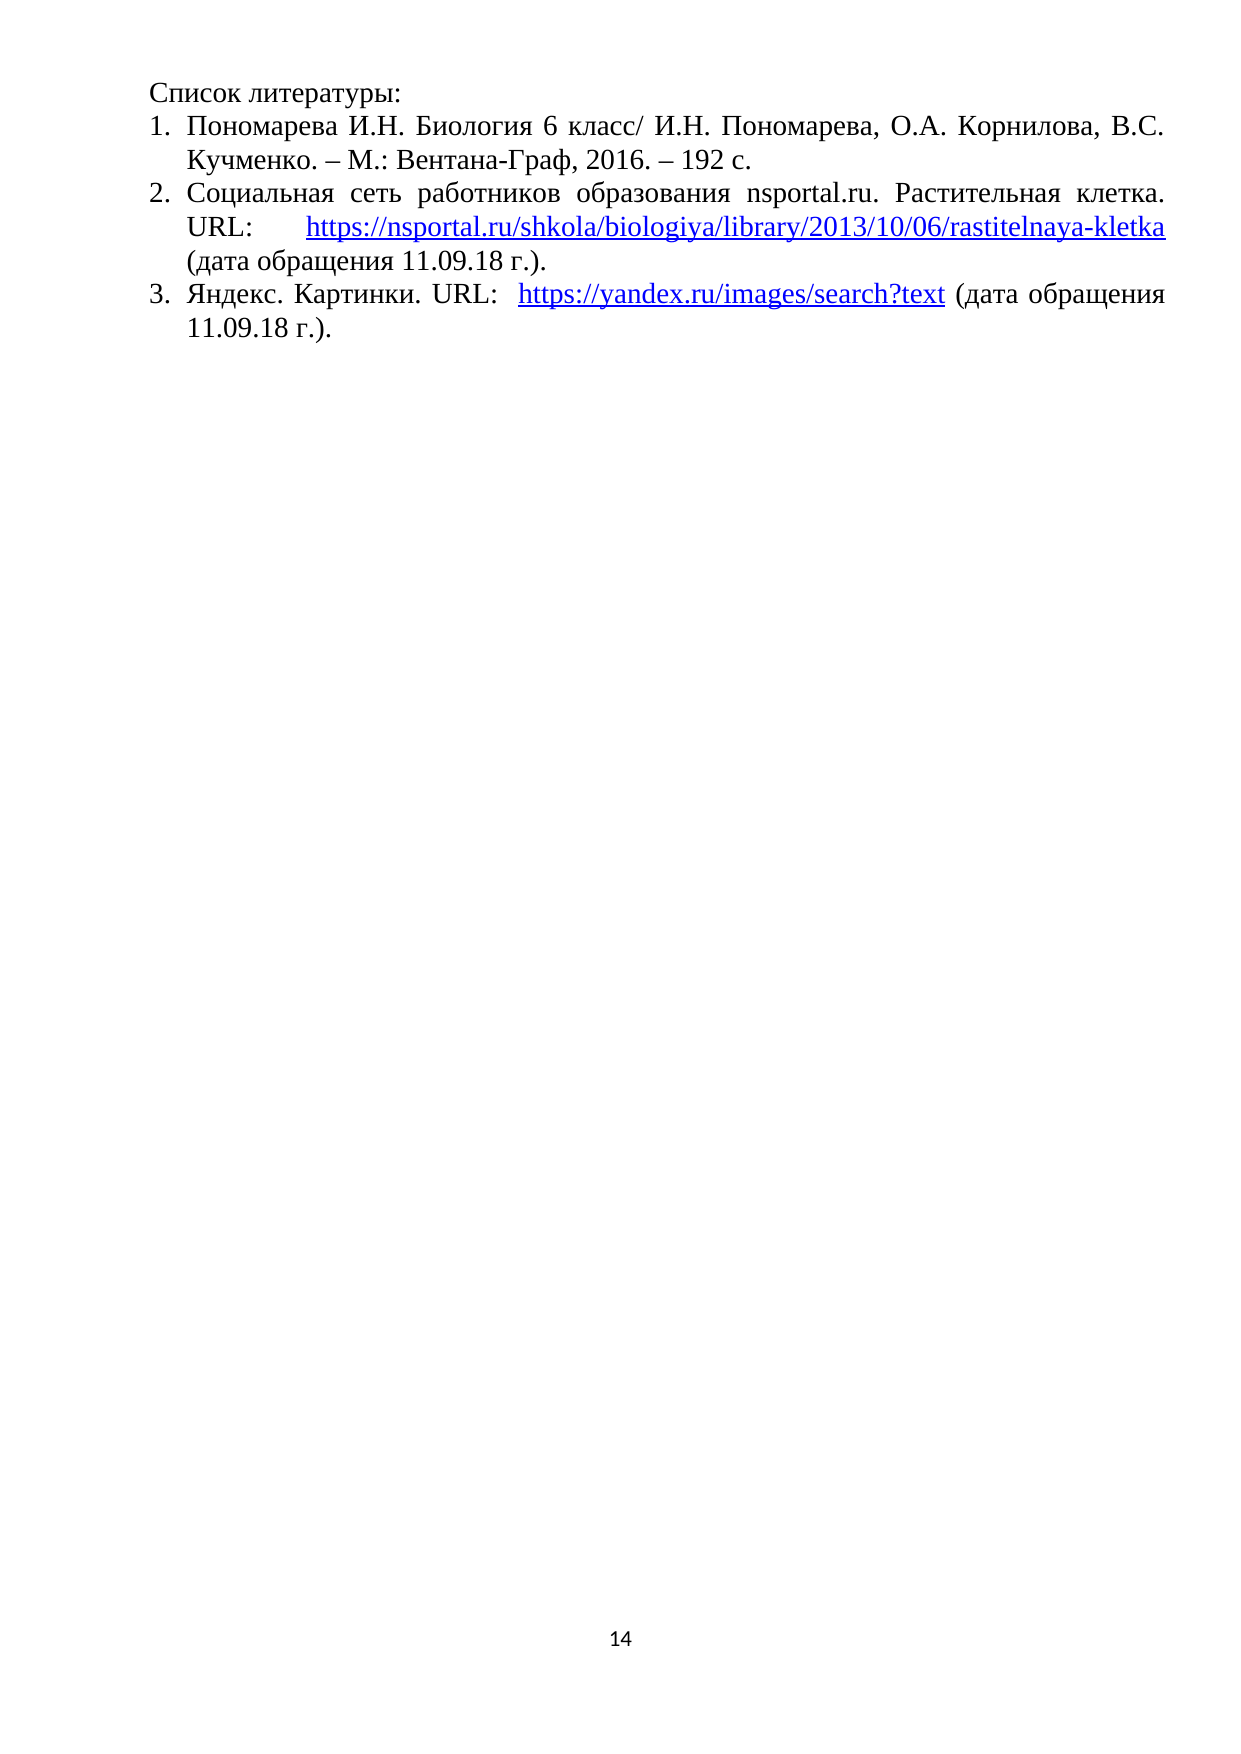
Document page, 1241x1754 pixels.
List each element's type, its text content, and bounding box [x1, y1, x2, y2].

text Список литературы: [75, 75, 1165, 108]
list Пономарева И.Н. Биология 6 класс/ И.Н. Пономарева, О.А. Корнилова, В.С. Кучменко. – М.: Вентана-Граф, 2016. – 192 с. [149, 108, 1165, 176]
list Социальная сеть работников образования nsportal.ru. Растительная клетка. URL: https://nsportal.ru/shkola/biologiya/library/2013/10/06/rastitelnaya-kletka (дата обращения 11.09.18 г.). [149, 176, 1165, 276]
list Яндекс. Картинки. URL: https://yandex.ru/images/search?text (дата обращения 11.09.18 г.). [149, 276, 1165, 343]
